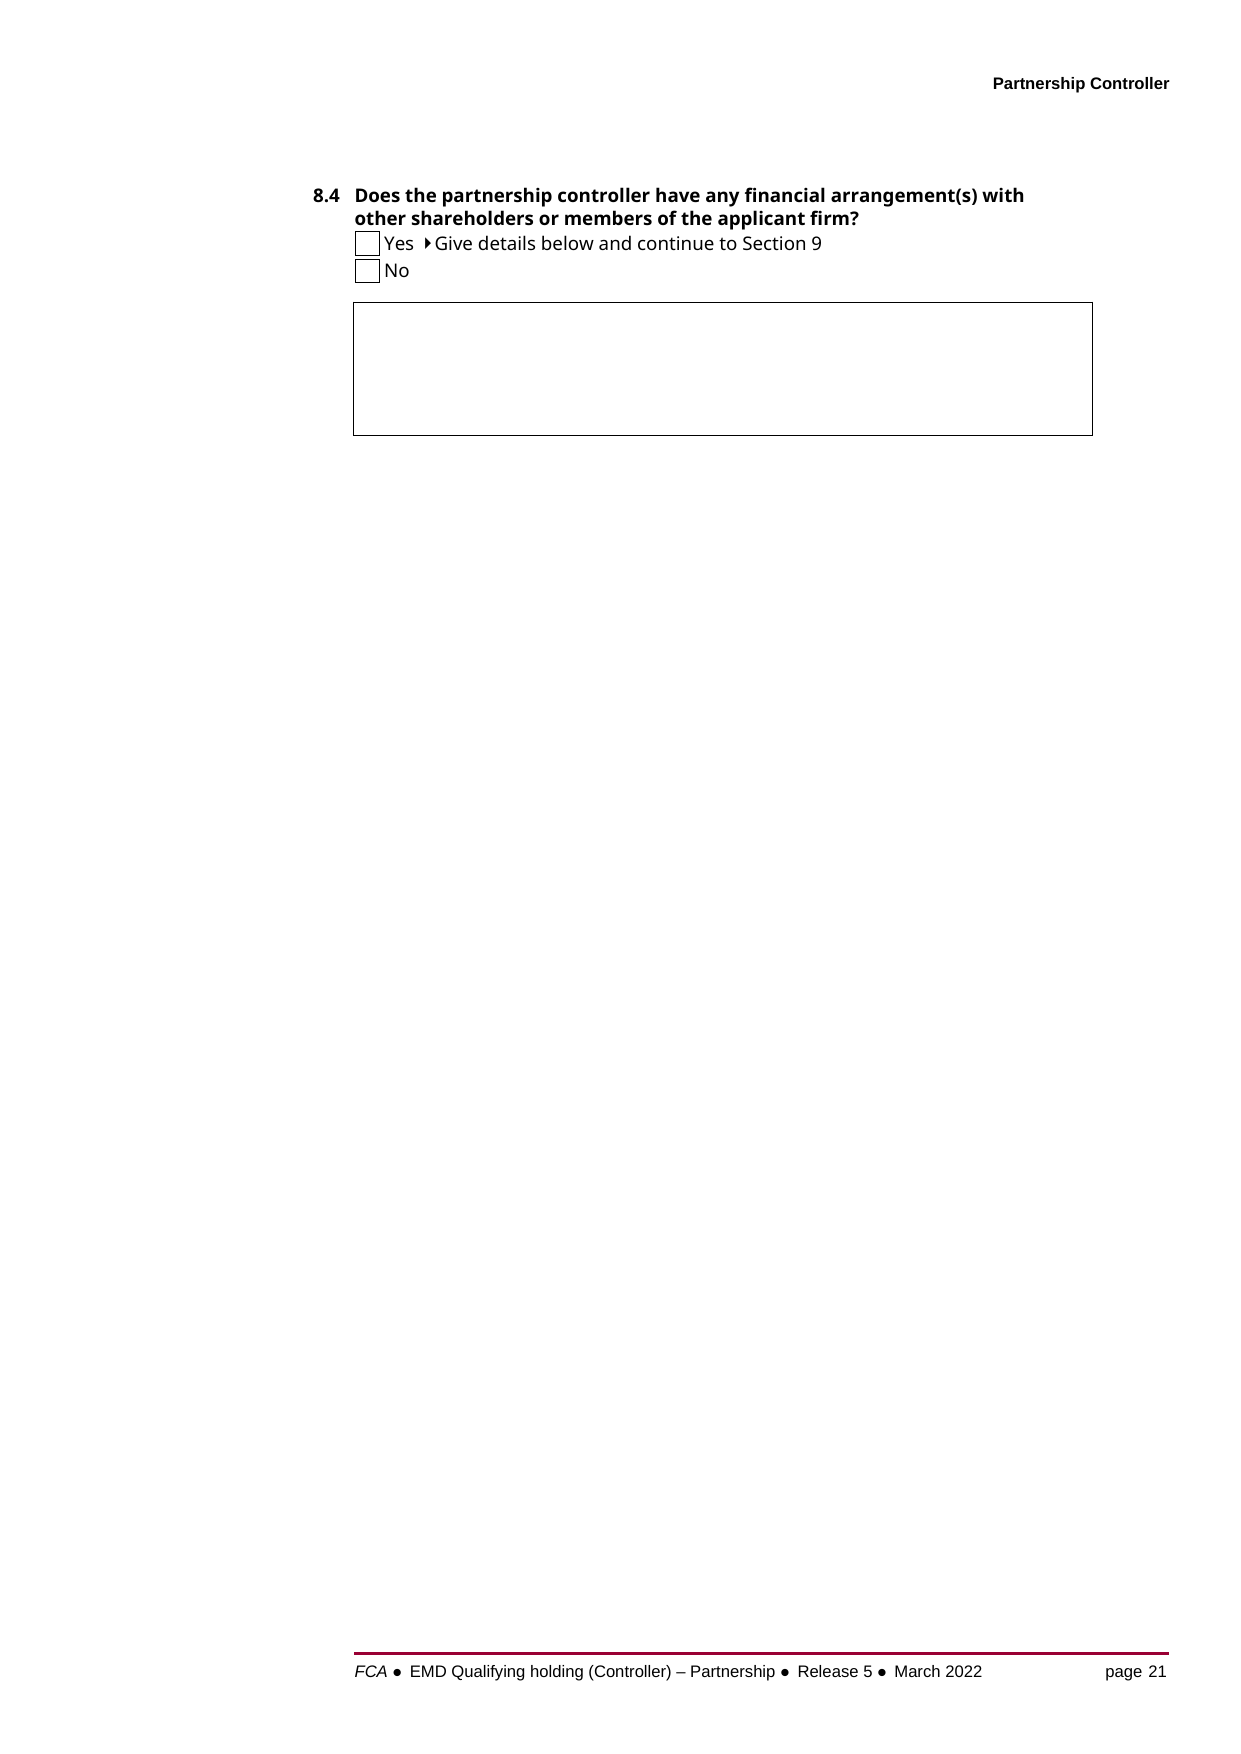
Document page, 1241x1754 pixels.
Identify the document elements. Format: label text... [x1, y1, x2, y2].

text 8.4 Does the partnership controller have any financial arrangement(s) with other shareholders or members of the applicant firm? [295, 184, 1064, 230]
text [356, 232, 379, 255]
text No [356, 260, 379, 282]
text Yes Give details below and continue to Section 9 [380, 232, 1093, 255]
text No [380, 259, 1093, 282]
table_header [354, 303, 1092, 435]
